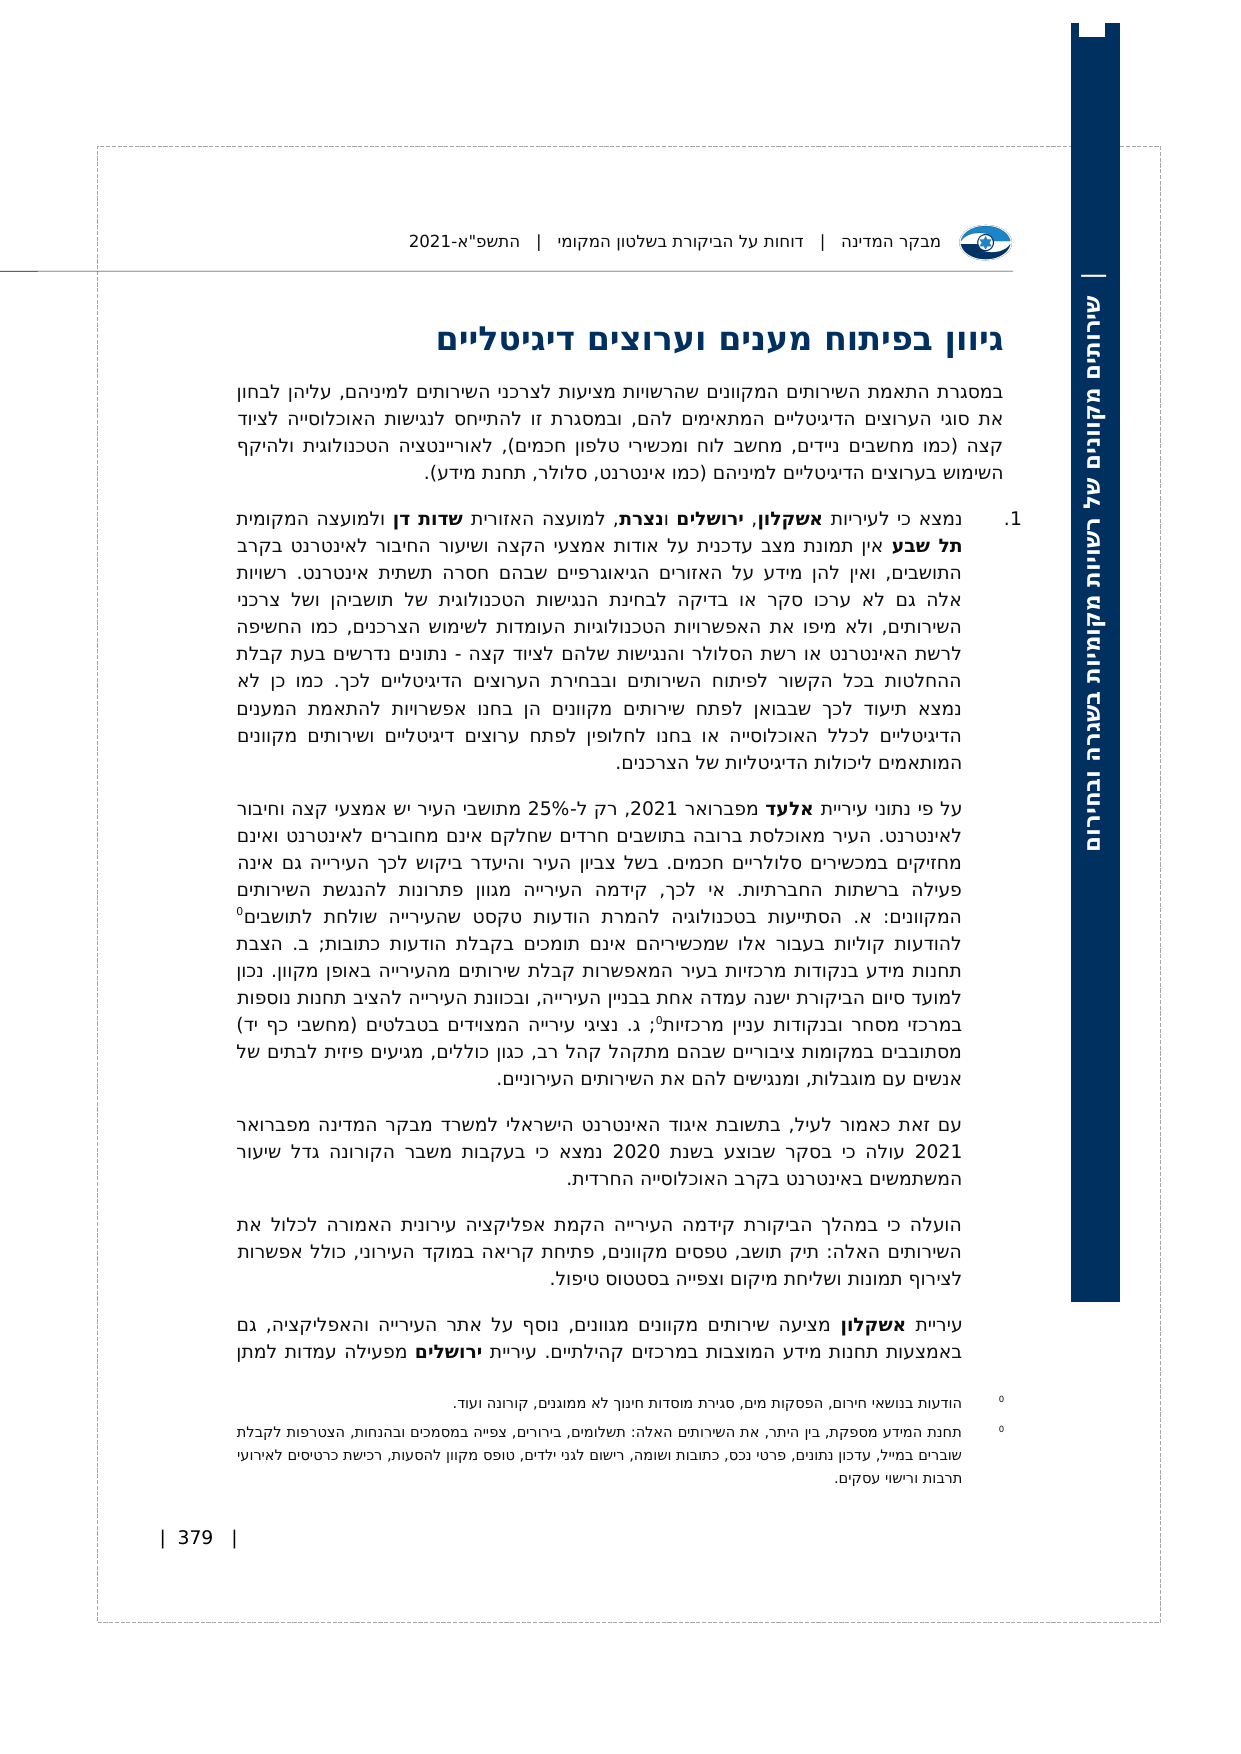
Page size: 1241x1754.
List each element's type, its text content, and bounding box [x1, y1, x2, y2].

text עם זאת כאמור לעיל, בתשובת איגוד האינטרנט הישראלי למשרד מבקר המדינה מפברואר 2021 עולה כי בסקר שבוצע בשנת 2020 נמצא כי בעקבות משבר הקורונה גדל שיעור המשתמשים באינטרנט בקרב האוכלוסייה החרדית. [236, 1110, 963, 1191]
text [236, 1310, 963, 1364]
picture [957, 222, 1014, 263]
text הועלה כי במהלך הביקורת קידמה העירייה הקמת אפליקציה עירונית האמורה לכלול את השירותים האלה: תיק תושב, טפסים מקוונים, פתיחת קריאה במוקד העירוני, כולל אפשרות לצירוף תמונות ושליחת מיקום וצפייה בסטטוס טיפול. [236, 1210, 963, 1291]
list נמצא כי לעיריות אשקלון, ירושלים ונצרת, למועצה האזורית שדות דן ולמועצה המקומית תל שבע אין תמונת מצב עדכנית על אודות אמצעי הקצה ושיעור החיבור לאינטרנט בקרב התושבים, ואין להן מידע על האזורים הגיאוגרפיים שבהם חסרה תשתית אינטרנט. רשויות אלה גם לא ערכו סקר או בדיקה לבחינת הנגישות הטכנולוגית של תושביהן ושל צרכני השירותים, ולא מיפו את האפשרויות הטכנולוגיות העומדות לשימוש הצרכנים, כמו החשיפה לרשת האינטרנט או רשת הסלולר והנגישות שלהם לציוד קצה - נתונים נדרשים בעת קבלת ההחלטות בכל הקשור לפיתוח השירותים ובבחירת הערוצים הדיגיטליים לכך. כמו כן לא נמצא תיעוד לכך שבבואן לפתח שירותים מקוונים הן בחנו אפשרויות להתאמת המענים הדיגיטליים לכלל האוכלוסייה או בחנו לחלופין לפתח ערוצים דיגיטליים ושירותים מקוונים המותאמים ליכולות הדיגיטליות של הצרכנים. [236, 504, 1004, 774]
text על פי נתוני עיריית אלעד מפברואר 2021, רק ל-25% מתושבי העיר יש אמצעי קצה וחיבור לאינטרנט. העיר מאוכלסת ברובה בתושבים חרדים שחלקם אינם מחוברים לאינטרנט ואינם מחזיקים במכשירים סלולריים חכמים. בשל צביון העיר והיעדר ביקוש לכך העירייה גם אינה פעילה ברשתות החברתיות. אי לכך, קידמה העירייה מגוון פתרונות להנגשת השירותים המקוונים: א. הסתייעות בטכנולוגיה להמרת הודעות טקסט שהעירייה שולחת לתושבים להודעות קוליות בעבור אלו שמכשיריהם אינם תומכים בקבלת הודעות כתובות; ב. הצבת תחנות מידע בנקודות מרכזיות בעיר המאפשרות קבלת שירותים מהעירייה באופן מקוון. נכון למועד סיום הביקורת ישנה עמדה אחת בבניין העירייה, ובכוונת העירייה להציב תחנות נוספות במרכזי מסחר ובנקודות עניין מרכזיות; ג. נציגי עירייה המצוידים בטבלטים (מחשבי כף יד) מסתובבים במקומות ציבוריים שבהם מתקהל קהל רב, כגון כוללים, מגיעים פיזית לבתים של אנשים עם מוגבלות, ומנגישים להם את השירותים העירוניים. [236, 793, 963, 1091]
text במסגרת התאמת השירותים המקוונים שהרשויות מציעות לצרכני השירותים למיניהם, עליהן לבחון את סוגי הערוצים הדיגיטליים המתאימים להם, ובמסגרת זו להתייחס לנגישות האוכלוסייה לציוד קצה (כמו מחשבים ניידים, מחשב לוח ומכשירי טלפון חכמים), לאוריינטציה הטכנולוגית ולהיקף השימוש בערוצים הדיגיטליים למיניהם (כמו אינטרנט, סלולר, תחנת מידע). [236, 377, 1004, 485]
text גיוון בפיתוח מענים וערוצים דיגיטליים [236, 319, 1004, 358]
